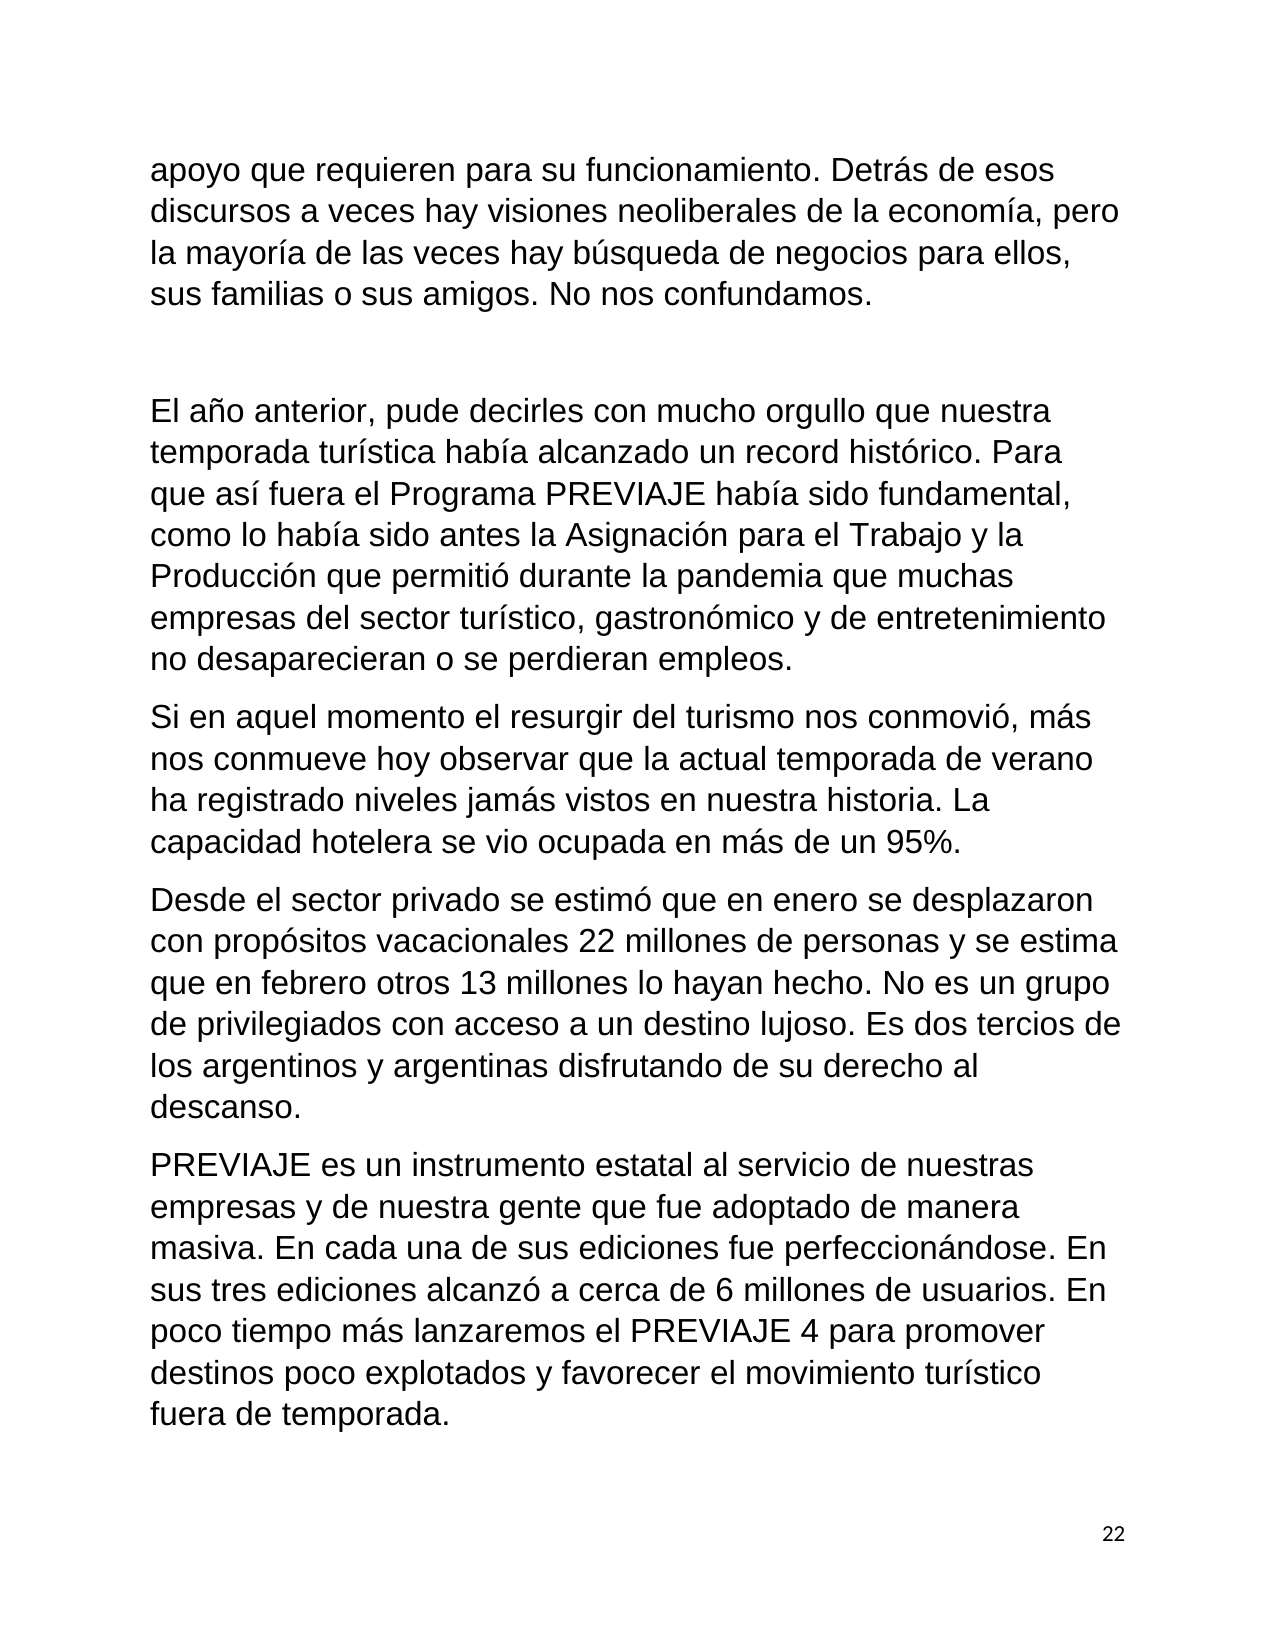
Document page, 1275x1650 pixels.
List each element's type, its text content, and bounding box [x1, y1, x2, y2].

text El año anterior, pude decirles con mucho orgullo que nuestra temporada turística había alcanzado un record histórico. Para que así fuera el Programa PREVIAJE había sido fundamental, como lo había sido antes la Asignación para el Trabajo y la Producción que permitió durante la pandemia que muchas empresas del sector turístico, gastronómico y de entretenimiento no desaparecieran o se perdieran empleos. [150, 391, 1125, 678]
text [150, 150, 1125, 313]
text PREVIAJE es un instrumento estatal al servicio de nuestras empresas y de nuestra gente que fue adoptado de manera masiva. En cada una de sus ediciones fue perfeccionándose. En sus tres ediciones alcanzó a cerca de 6 millones de usuarios. En poco tiempo más lanzaremos el PREVIAJE 4 para promover destinos poco explotados y favorecer el movimiento turístico fuera de temporada. [150, 1145, 1125, 1433]
text Si en aquel momento el resurgir del turismo nos conmovió, más nos conmueve hoy observar que la actual temporada de verano ha registrado niveles jamás vistos en nuestra historia. La capacidad hotelera se vio ocupada en más de un 95%. [150, 697, 1125, 860]
text Desde el sector privado se estimó que en enero se desplazaron con propósitos vacacionales 22 millones de personas y se estima que en febrero otros 13 millones lo hayan hecho. No es un grupo de privilegiados con acceso a un destino lujoso. Es dos tercios de los argentinos y argentinas disfrutando de su derecho al descanso. [150, 880, 1125, 1126]
